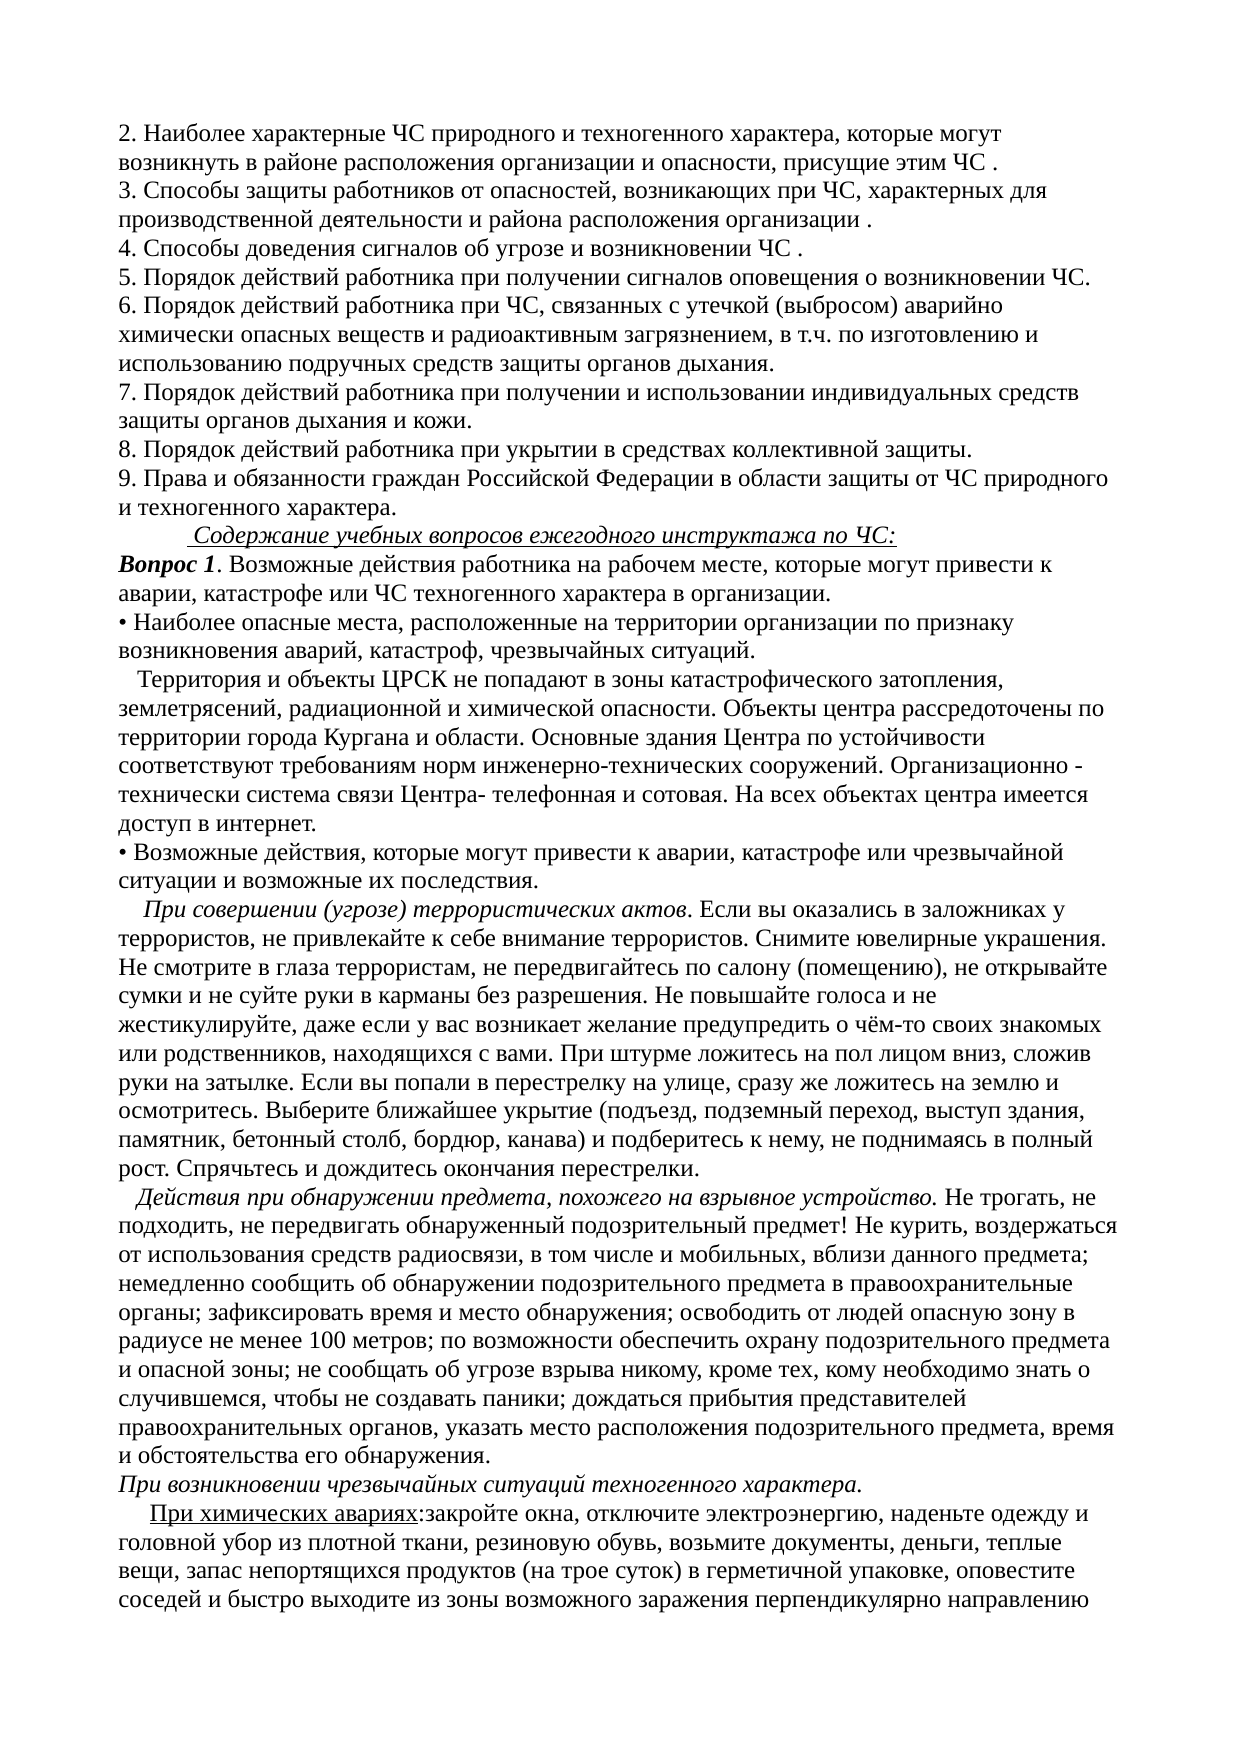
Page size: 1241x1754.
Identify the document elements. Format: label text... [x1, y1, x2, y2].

text 5. Порядок действий работника при получении сигналов оповещения о возникновении ЧС. [118, 262, 1122, 291]
text Содержание учебных вопросов ежегодного инструктажа по ЧС: [118, 521, 1122, 549]
text • Возможные действия, которые могут привести к аварии, катастрофе или чрезвычайной ситуации и возможные их последствия. [118, 837, 1122, 894]
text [118, 1498, 1122, 1613]
text 4. Способы доведения сигналов об угрозе и возникновении ЧС . [118, 233, 1122, 262]
text 2. Наиболее характерные ЧС природного и техногенного характера, которые могут возникнуть в районе расположения организации и опасности, присущие этим ЧС . [118, 118, 1122, 176]
text Вопрос 1. Возможные действия работника на рабочем месте, которые могут привести к аварии, катастрофе или ЧС техногенного характера в организации. [118, 549, 1122, 607]
text 7. Порядок действий работника при получении и использовании индивидуальных средств защиты органов дыхания и кожи. [118, 377, 1122, 434]
text • Наиболее опасные места, расположенные на территории организации по признаку возникновения аварий, катастроф, чрезвычайных ситуаций. [118, 607, 1122, 664]
text Действия при обнаружении предмета, похожего на взрывное устройство. Не трогать, не подходить, не передвигать обнаруженный подозрительный предмет! Не курить, воздержаться от использования средств радиосвязи, в том числе и мобильных, вблизи данного предмета; немедленно сообщить об обнаружении подозрительного предмета в правоохранительные органы; зафиксировать время и место обнаружения; освободить от людей опасную зону в радиусе не менее 100 метров; по возможности обеспечить охрану подозрительного предмета и опасной зоны; не сообщать об угрозе взрыва никому, кроме тех, кому необходимо знать о случившемся, чтобы не создавать паники; дождаться прибытия представителей правоохранительных органов, указать место расположения подозрительного предмета, время и обстоятельства его обнаружения. [118, 1182, 1122, 1469]
text 9. Права и обязанности граждан Российской Федерации в области защиты от ЧС природного и техногенного характера. [118, 463, 1122, 521]
text 3. Способы защиты работников от опасностей, возникающих при ЧС, характерных для производственной деятельности и района расположения организации . [118, 176, 1122, 233]
text При возникновении чрезвычайных ситуаций техногенного характера. [118, 1469, 1122, 1498]
text 6. Порядок действий работника при ЧС, связанных с утечкой (выбросом) аварийно химически опасных веществ и радиоактивным загрязнением, в т.ч. по изготовлению и использованию подручных средств защиты органов дыхания. [118, 291, 1122, 377]
text 8. Порядок действий работника при укрытии в средствах коллективной защиты. [118, 434, 1122, 463]
text При совершении (угрозе) террористических актов. Если вы оказались в заложниках у террористов, не привлекайте к себе внимание террористов. Снимите ювелирные украшения. Не смотрите в глаза террористам, не передвигайтесь по салону (помещению), не открывайте сумки и не суйте руки в карманы без разрешения. Не повышайте голоса и не жестикулируйте, даже если у вас возникает желание предупредить о чём-то своих знакомых или родственников, находящихся с вами. При штурме ложитесь на пол лицом вниз, сложив руки на затылке. Если вы попали в перестрелку на улице, сразу же ложитесь на землю и осмотритесь. Выберите ближайшее укрытие (подъезд, подземный переход, выступ здания, памятник, бетонный столб, бордюр, канава) и подберитесь к нему, не поднимаясь в полный рост. Спрячьтесь и дождитесь окончания перестрелки. [118, 894, 1122, 1182]
text Территория и объекты ЦРСК не попадают в зоны катастрофического затопления, землетрясений, радиационной и химической опасности. Объекты центра рассредоточены по территории города Кургана и области. Основные здания Центра по устойчивости соответствуют требованиям норм инженерно-технических сооружений. Организационно - технически система связи Центра- телефонная и сотовая. На всех объектах центра имеется доступ в интернет. [118, 664, 1122, 837]
